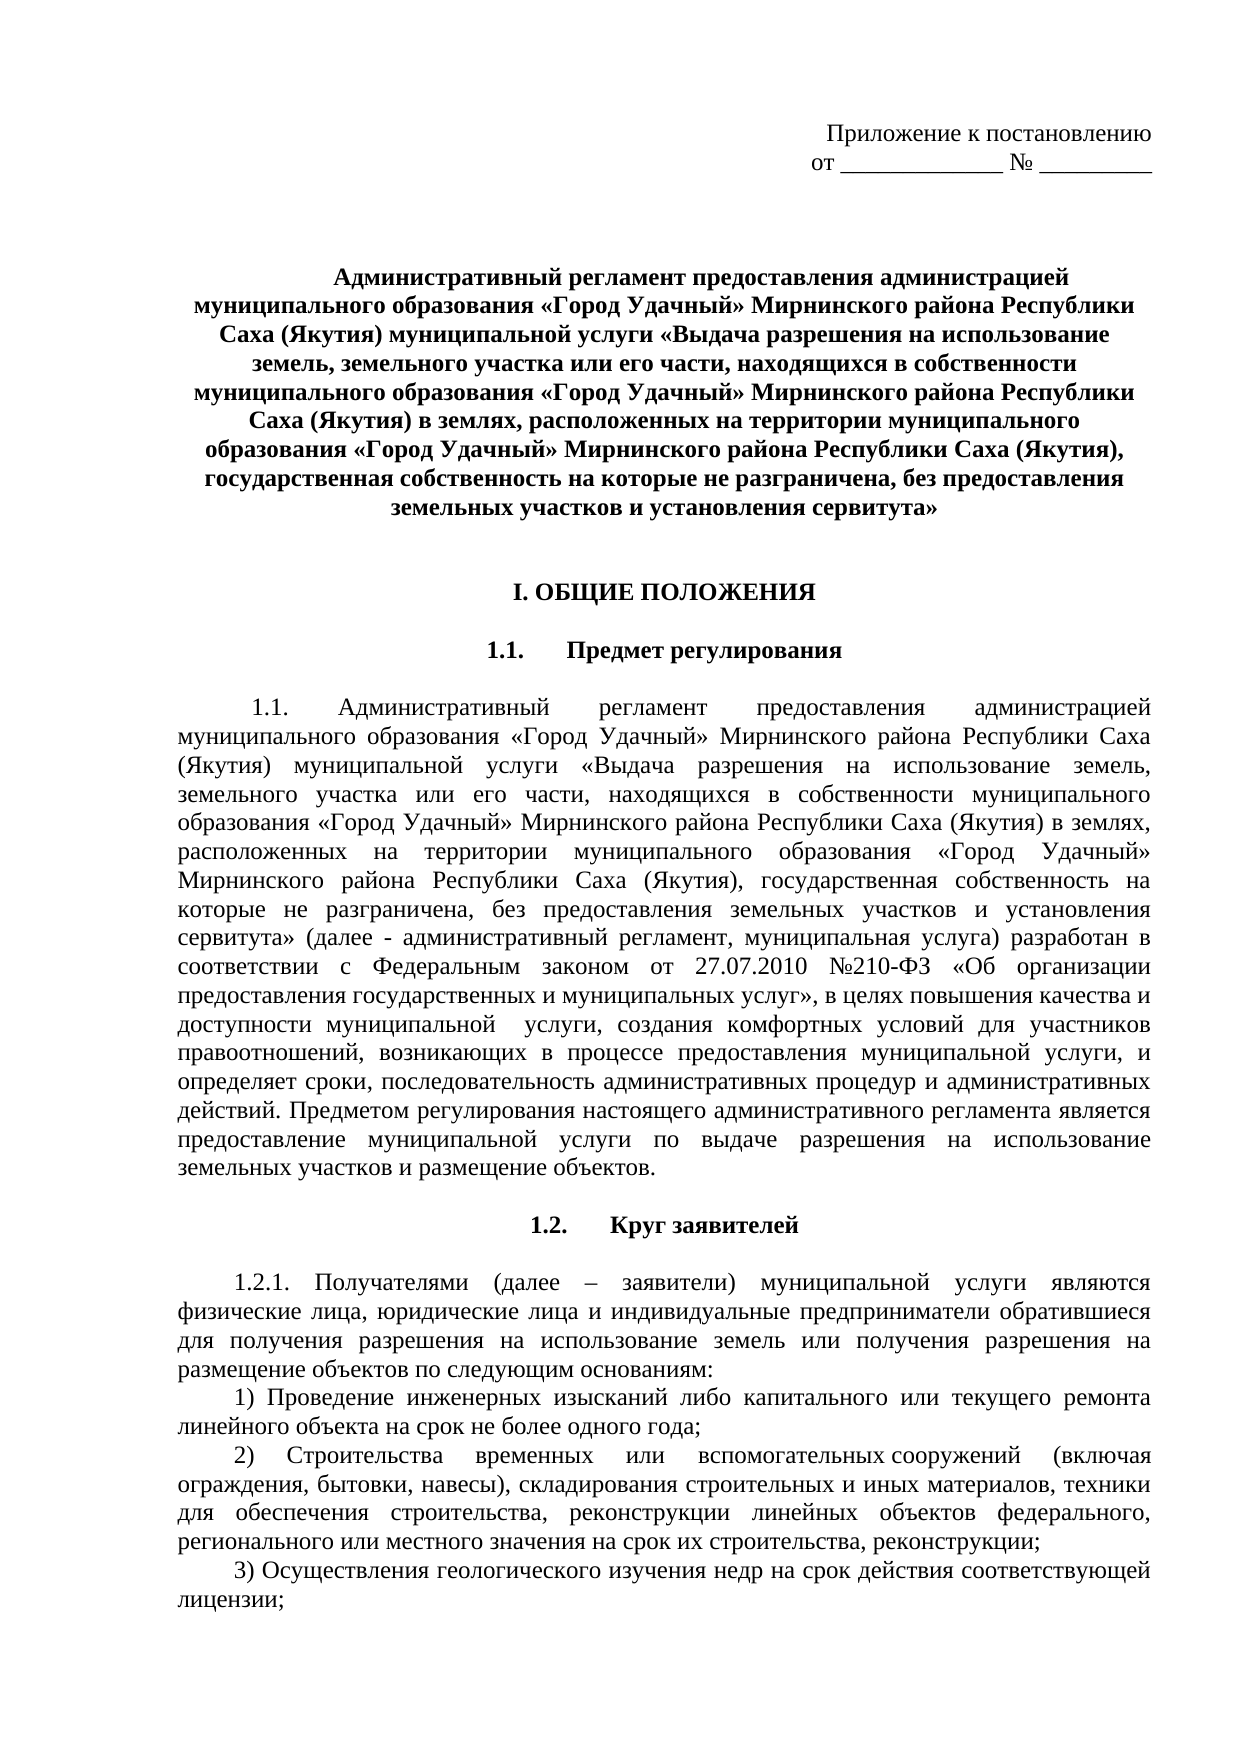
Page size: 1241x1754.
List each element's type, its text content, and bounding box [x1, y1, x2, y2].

text 1.1. Административный регламент предоставления администрацией муниципального образования «Город Удачный» Мирнинского района Республики Саха (Якутия) муниципальной услуги «Выдача разрешения на использование земель, земельного участка или его части, находящихся в собственности муниципального образования «Город Удачный» Мирнинского района Республики Саха (Якутия) в землях, расположенных на территории муниципального образования «Город Удачный» Мирнинского района Республики Саха (Якутия), государственная собственность на которые не разграничена, без предоставления земельных участков и установления сервитута» (далее - административный регламент, муниципальная услуга) разработан в соответствии с Федеральным законом от 27.07.2010 №210-ФЗ «Об организации предоставления государственных и муниципальных услуг», в целях повышения качества и доступности муниципальной услуги, создания комфортных условий для участников правоотношений, возникающих в процессе предоставления муниципальной услуги, и определяет сроки, последовательность административных процедур и административных действий. Предметом регулирования настоящего административного регламента является предоставление муниципальной услуги по выдаче разрешения на использование земельных участков и размещение объектов. [177, 692, 1152, 1181]
list Предмет регулирования [177, 635, 1152, 664]
text 1.2.1. Получателями (далее – заявители) муниципальной услуги являются физические лица, юридические лица и индивидуальные предприниматели обратившиеся для получения разрешения на использование земель или получения разрешения на размещение объектов по следующим основаниям: [177, 1267, 1152, 1382]
text Приложение к постановлению [177, 118, 1152, 147]
text 2) Строительства временных или вспомогательных сооружений (включая ограждения, бытовки, навесы), складирования строительных и иных материалов, техники для обеспечения строительства, реконструкции линейных объектов федерального, регионального или местного значения на срок их строительства, реконструкции; [177, 1440, 1152, 1555]
text 3) Осуществления геологического изучения недр на срок действия соответствующей лицензии; [177, 1555, 1152, 1612]
text Административный регламент предоставления администрацией муниципального образования «Город Удачный» Мирнинского района Республики Саха (Якутия) муниципальной услуги «Выдача разрешения на использование земель, земельного участка или его части, находящихся в собственности муниципального образования «Город Удачный» Мирнинского района Республики Саха (Якутия) в землях, расположенных на территории муниципального образования «Город Удачный» Мирнинского района Республики Саха (Якутия), государственная собственность на которые не разграничена, без предоставления земельных участков и установления сервитута» [177, 262, 1152, 521]
text 1) Проведение инженерных изысканий либо капитального или текущего ремонта линейного объекта на срок не более одного года; [177, 1382, 1152, 1440]
list Круг заявителей [177, 1210, 1152, 1239]
text от _____________ № _________ [177, 147, 1152, 176]
text I. ОБЩИЕ ПОЛОЖЕНИЯ [177, 577, 1152, 606]
